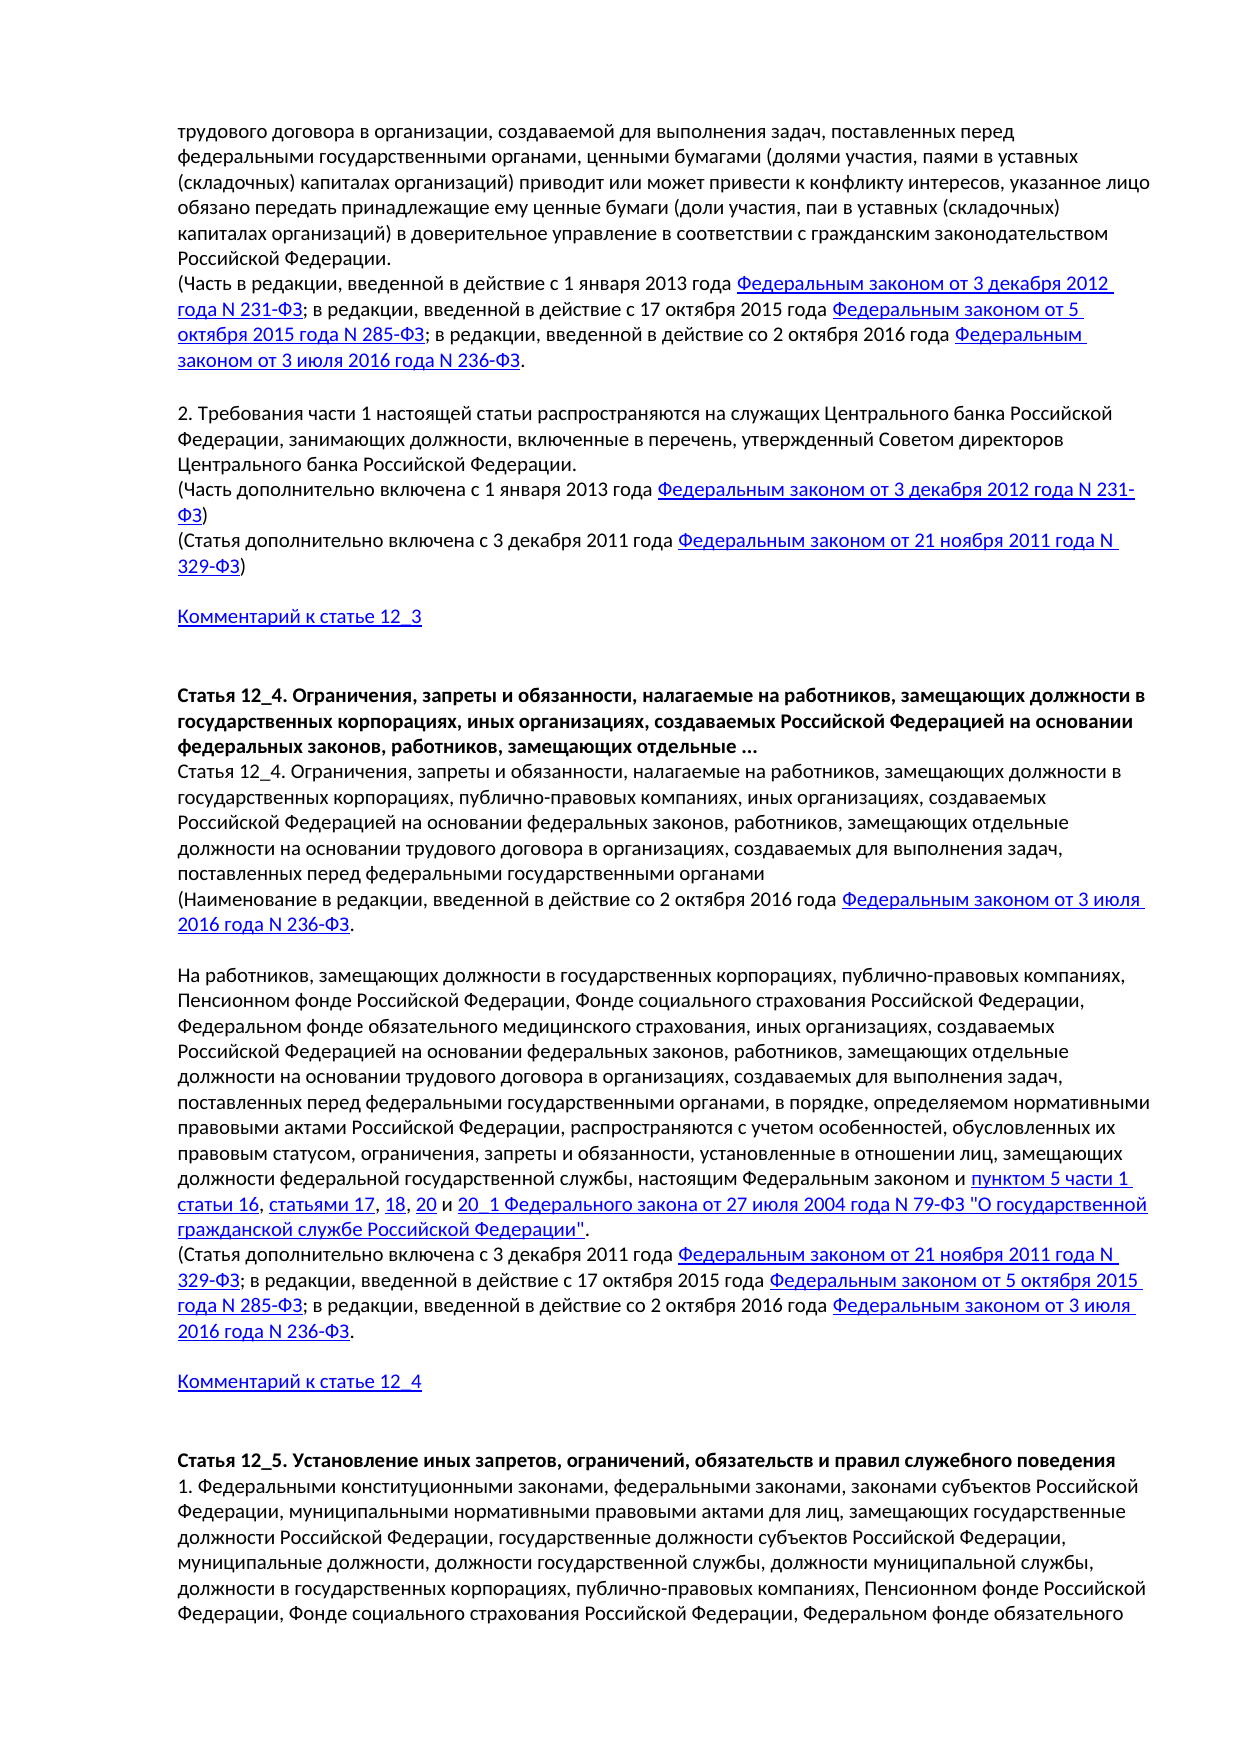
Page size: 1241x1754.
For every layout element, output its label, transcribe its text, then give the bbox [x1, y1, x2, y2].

text Статья 12_5. Установление иных запретов, ограничений, обязательств и правил служебного поведения [177, 1448, 1152, 1473]
text 2. Требования части 1 настоящей статьи распространяются на служащих Центрального банка Российской Федерации, занимающих должности, включенные в перечень, утвержденный Советом директоров Центрального банка Российской Федерации. (Часть дополнительно включена с 1 января 2013 года Федеральным законом от 3 декабря 2012 года N 231-ФЗ) (Статья дополнительно включена с 3 декабря 2011 года Федеральным законом от 21 ноября 2011 года N 329-ФЗ) Комментарий к статье 12_3 [177, 400, 1152, 682]
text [177, 1473, 1152, 1626]
text Статья 12_4. Ограничения, запреты и обязанности, налагаемые на работников, замещающих должности в государственных корпорациях, публично-правовых компаниях, иных организациях, создаваемых Российской Федерацией на основании федеральных законов, работников, замещающих отдельные должности на основании трудового договора в организациях, создаваемых для выполнения задач, поставленных перед федеральными государственными органами [177, 759, 1152, 886]
text (Наименование в редакции, введенной в действие со 2 октября 2016 года Федеральным законом от 3 июля 2016 года N 236-ФЗ. [177, 886, 1152, 937]
text На работников, замещающих должности в государственных корпорациях, публично-правовых компаниях, Пенсионном фонде Российской Федерации, Фонде социального страхования Российской Федерации, Федеральном фонде обязательного медицинского страхования, иных организациях, создаваемых Российской Федерацией на основании федеральных законов, работников, замещающих отдельные должности на основании трудового договора в организациях, создаваемых для выполнения задач, поставленных перед федеральными государственными органами, в порядке, определяемом нормативными правовыми актами Российской Федерации, распространяются с учетом особенностей, обусловленных их правовым статусом, ограничения, запреты и обязанности, установленные в отношении лиц, замещающих должности федеральной государственной службы, настоящим Федеральным законом и пунктом 5 части 1 статьи 16, статьями 17, 18, 20 и 20_1 Федерального закона от 27 июля 2004 года N 79-ФЗ "О государственной гражданской службе Российской Федерации". (Статья дополнительно включена с 3 декабря 2011 года Федеральным законом от 21 ноября 2011 года N 329-ФЗ; в редакции, введенной в действие с 17 октября 2015 года Федеральным законом от 5 октября 2015 года N 285-ФЗ; в редакции, введенной в действие со 2 октября 2016 года Федеральным законом от 3 июля 2016 года N 236-ФЗ. Комментарий к статье 12_4 [177, 937, 1152, 1448]
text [177, 118, 1152, 400]
text Статья 12_4. Ограничения, запреты и обязанности, налагаемые на работников, замещающих должности в государственных корпорациях, иных организациях, создаваемых Российской Федерацией на основании федеральных законов, работников, замещающих отдельные ... [177, 682, 1152, 759]
